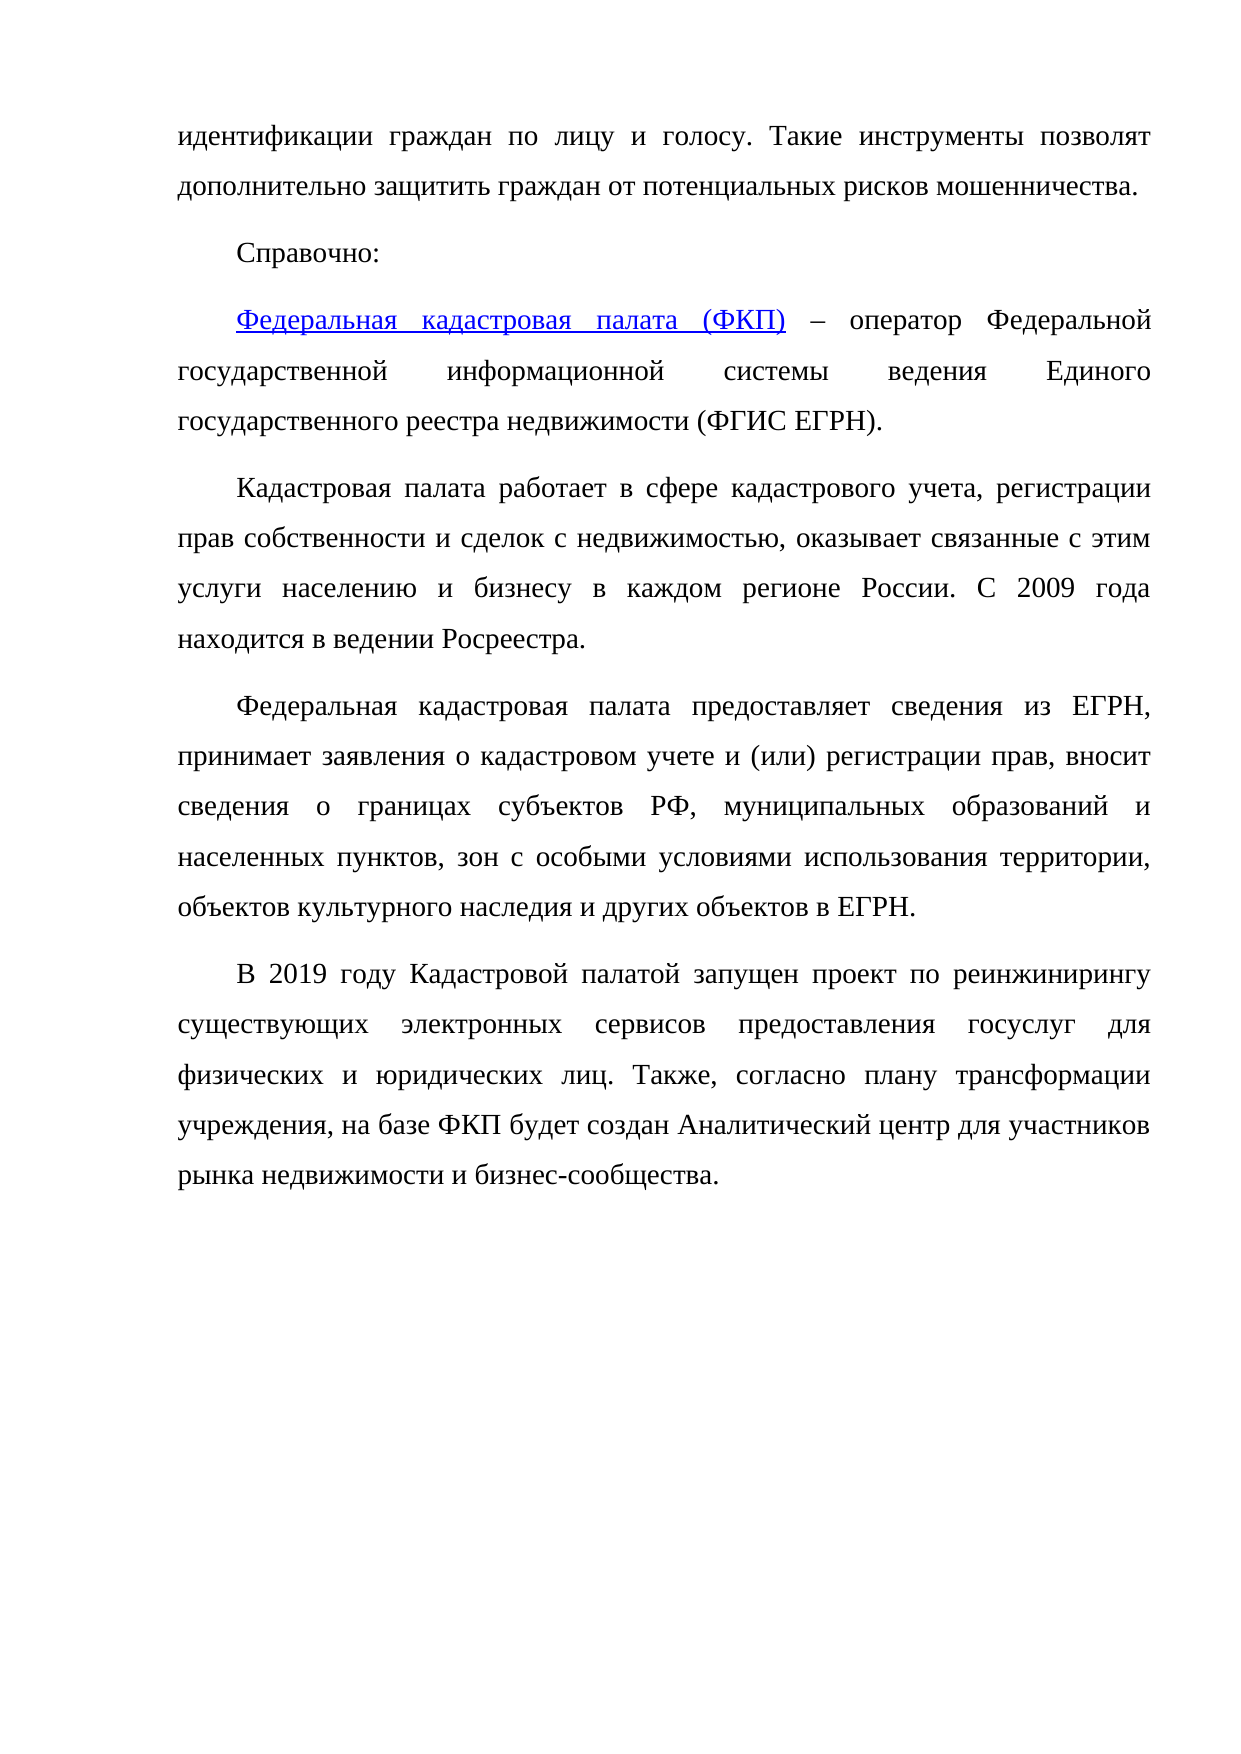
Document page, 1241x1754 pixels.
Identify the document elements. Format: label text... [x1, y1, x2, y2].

text Справочно: [177, 235, 1152, 269]
text Федеральная кадастровая палата (ФКП) – оператор Федеральной государственной информационной системы ведения Единого государственного реестра недвижимости (ФГИС ЕГРН). [177, 302, 1152, 437]
text Кадастровая палата работает в сфере кадастрового учета, регистрации прав собственности и сделок с недвижимостью, оказывает связанные с этим услуги населению и бизнесу в каждом регионе России. С 2009 года находится в ведении Росреестра. [177, 470, 1152, 654]
text Федеральная кадастровая палата предоставляет сведения из ЕГРН, принимает заявления о кадастровом учете и (или) регистрации прав, вносит сведения о границах субъектов РФ, муниципальных образований и населенных пунктов, зон с особыми условиями использования территории, объектов культурного наследия и других объектов в ЕГРН. [177, 688, 1152, 923]
text В 2019 году Кадастровой палатой запущен проект по реинжинирингу существующих электронных сервисов предоставления госуслуг для физических и юридических лиц. Также, согласно плану трансформации учреждения, на базе ФКП будет создан Аналитический центр для участников рынка недвижимости и бизнес-сообщества. [177, 956, 1152, 1191]
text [177, 118, 1152, 202]
